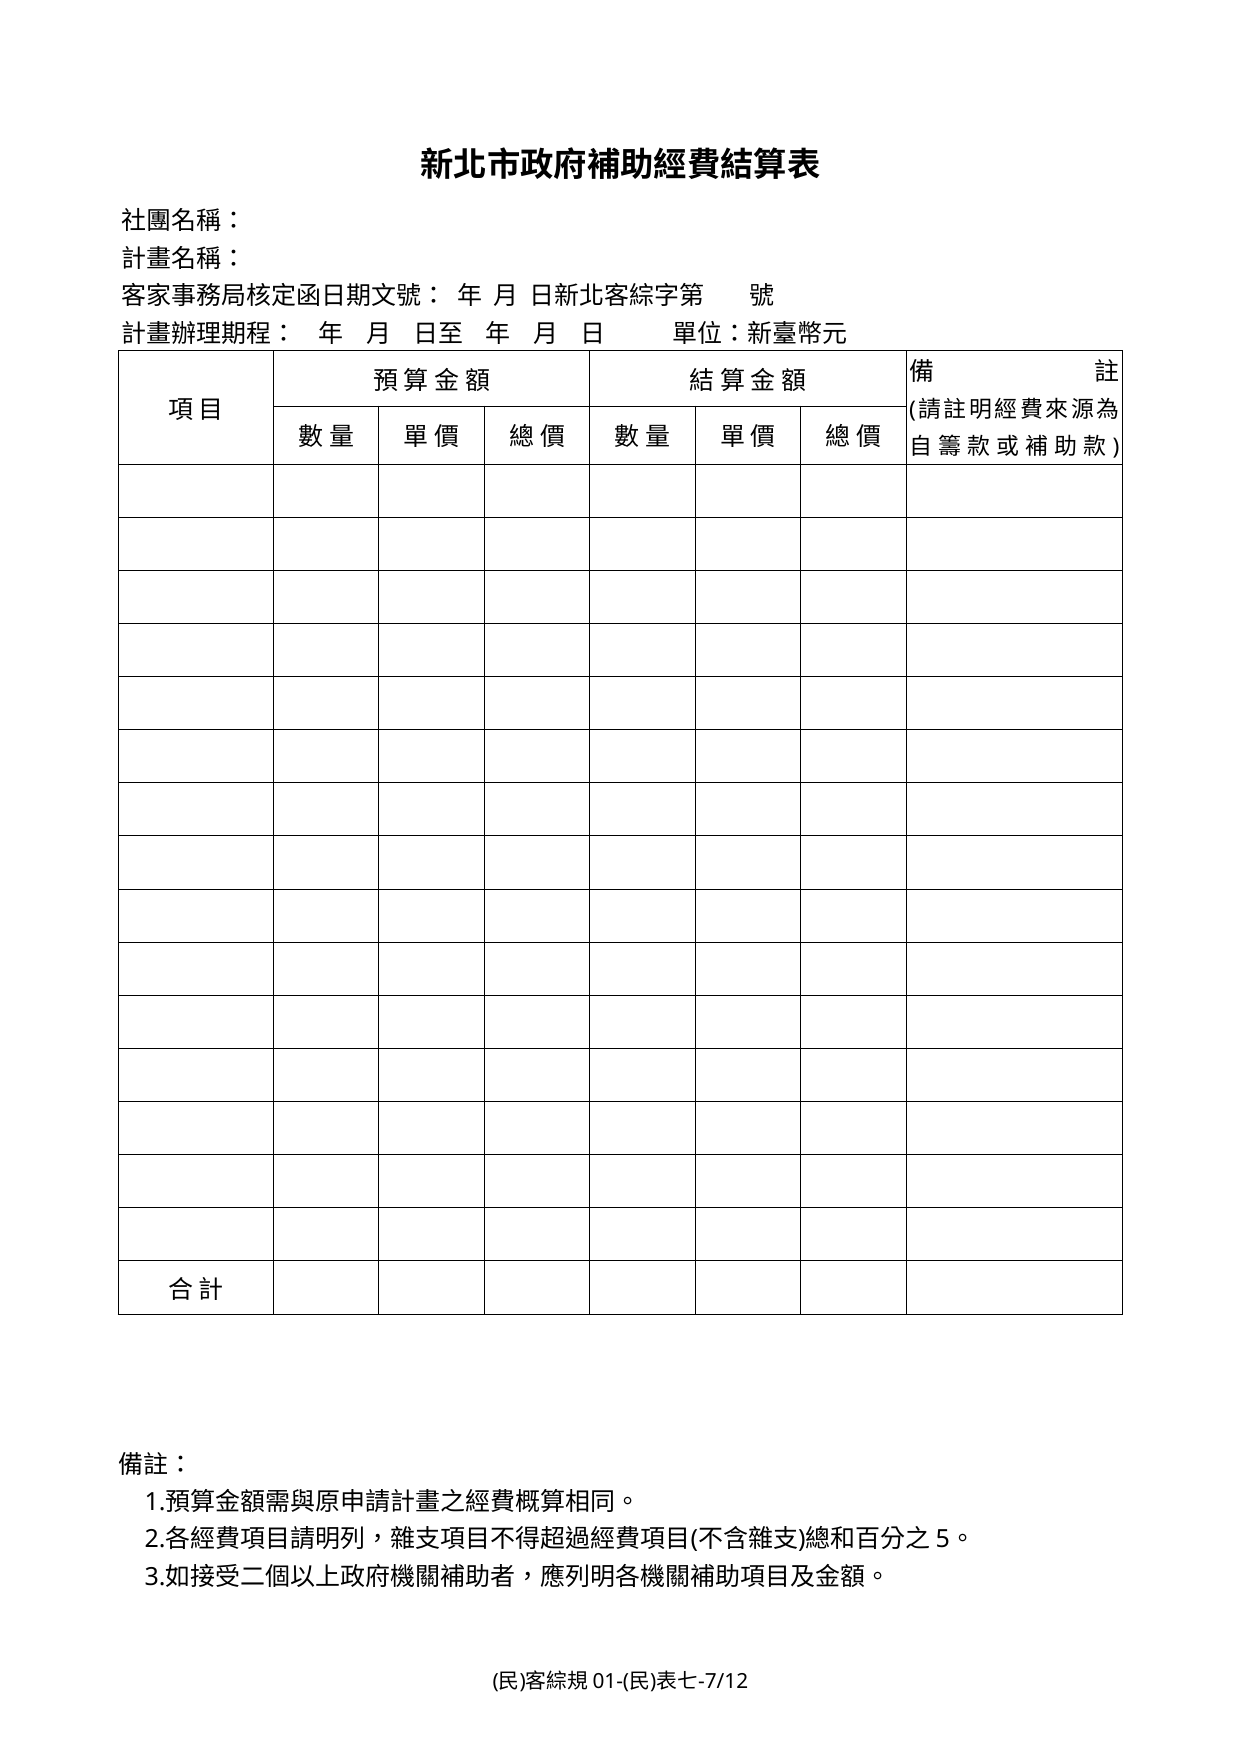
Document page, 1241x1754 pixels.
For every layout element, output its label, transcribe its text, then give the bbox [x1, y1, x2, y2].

table_cell [590, 730, 695, 782]
table_cell [907, 783, 1122, 835]
table_cell [696, 1261, 800, 1313]
table_cell [907, 677, 1122, 729]
table_cell [119, 783, 273, 835]
table_cell [696, 624, 800, 676]
table_cell [119, 518, 273, 570]
table_header 社團名稱： 計畫名稱： 客家事務局核定函日期文號： 年 月 日新北客綜字第 號 計畫辦理期程： 年 月 日至 年 月 日 單位：新臺幣元 [118, 200, 1122, 350]
table_cell [274, 624, 378, 676]
table_cell [696, 571, 800, 623]
table_cell [379, 1261, 484, 1313]
table_cell [485, 890, 589, 942]
table_cell [907, 730, 1122, 782]
table_cell [379, 730, 484, 782]
table_cell 總 價 [801, 407, 906, 463]
table_cell [485, 836, 589, 888]
table_cell [907, 890, 1122, 942]
table_cell [696, 996, 800, 1048]
table_cell [590, 571, 695, 623]
table_cell [801, 571, 906, 623]
table_cell [801, 890, 906, 942]
table_cell [696, 1208, 800, 1260]
table_cell 總 價 [485, 407, 589, 463]
table_cell 預 算 金 額 [274, 351, 589, 406]
table_cell [379, 1049, 484, 1101]
text 3.如接受二個以上政府機關補助者，應列明各機關補助項目及金額。 [144, 1556, 1122, 1593]
table_cell [379, 836, 484, 888]
table_cell [274, 571, 378, 623]
table_cell [119, 571, 273, 623]
table_cell [907, 836, 1122, 888]
table_cell [485, 943, 589, 995]
table_cell [590, 624, 695, 676]
table_cell 數 量 [590, 407, 695, 463]
table_cell [801, 1155, 906, 1207]
table_cell [907, 996, 1122, 1048]
table_cell [696, 836, 800, 888]
table_cell [274, 730, 378, 782]
table_cell [907, 1155, 1122, 1207]
table_cell [801, 783, 906, 835]
table_cell [696, 518, 800, 570]
text 新北市政府補助經費結算表 [118, 125, 1122, 200]
table_cell [907, 518, 1122, 570]
table_cell [119, 1102, 273, 1154]
table_cell [801, 1208, 906, 1260]
table_cell [801, 730, 906, 782]
table_cell [485, 1155, 589, 1207]
table_cell [379, 1208, 484, 1260]
table_cell [274, 465, 378, 517]
table_cell [379, 677, 484, 729]
table_cell [119, 996, 273, 1048]
table_cell [696, 677, 800, 729]
table_cell [379, 624, 484, 676]
table_cell [485, 624, 589, 676]
table_cell [379, 518, 484, 570]
table_cell [907, 1102, 1122, 1154]
table_cell [274, 518, 378, 570]
table_cell [907, 1049, 1122, 1101]
table_cell 單 價 [379, 407, 484, 463]
table_cell [907, 1208, 1122, 1260]
table_cell [590, 890, 695, 942]
table_cell [801, 1102, 906, 1154]
table_cell [485, 1208, 589, 1260]
table_cell [379, 571, 484, 623]
table_cell [379, 465, 484, 517]
table_cell [119, 677, 273, 729]
table_cell [590, 943, 695, 995]
table_cell [485, 996, 589, 1048]
table_cell [379, 943, 484, 995]
table_cell [274, 836, 378, 888]
table_cell [590, 836, 695, 888]
table_cell [274, 1049, 378, 1101]
table_cell [801, 677, 906, 729]
text 1.預算金額需與原申請計畫之經費概算相同。 [144, 1481, 1122, 1518]
table_cell [119, 890, 273, 942]
table_cell [379, 783, 484, 835]
table_cell [119, 1155, 273, 1207]
table_cell [801, 518, 906, 570]
table_cell [907, 465, 1122, 517]
table_cell [485, 518, 589, 570]
table_cell [274, 996, 378, 1048]
table_cell [907, 1261, 1122, 1313]
table_cell [696, 1155, 800, 1207]
table_cell [696, 783, 800, 835]
table_cell [590, 996, 695, 1048]
table_cell 數 量 [274, 407, 378, 463]
table_cell [274, 1155, 378, 1207]
table_cell [485, 730, 589, 782]
table_cell [379, 890, 484, 942]
table_cell [274, 1261, 378, 1313]
table_cell [801, 624, 906, 676]
table_cell [485, 677, 589, 729]
table_cell [590, 465, 695, 517]
table_cell [274, 890, 378, 942]
table_cell [590, 518, 695, 570]
table_cell [590, 677, 695, 729]
table_cell [119, 943, 273, 995]
table_cell [590, 1102, 695, 1154]
table_cell [801, 836, 906, 888]
table_cell 備註 (請註明經費來源為自籌款或補助款) [907, 351, 1122, 463]
table_cell [274, 943, 378, 995]
table_cell [119, 730, 273, 782]
table_cell [801, 1049, 906, 1101]
table_cell [696, 1049, 800, 1101]
table_cell 合 計 [119, 1261, 273, 1313]
table_cell [119, 836, 273, 888]
table_cell [696, 730, 800, 782]
table_cell [119, 1049, 273, 1101]
table_cell [590, 1155, 695, 1207]
table_cell [801, 465, 906, 517]
table_cell [485, 465, 589, 517]
table_cell [274, 1102, 378, 1154]
table_cell 項 目 [119, 351, 273, 463]
text 備註： [118, 1444, 1209, 1481]
table_cell [696, 1102, 800, 1154]
table_cell [801, 1261, 906, 1313]
table_cell [907, 571, 1122, 623]
table_cell [590, 1049, 695, 1101]
table_cell [590, 1261, 695, 1313]
table_cell [379, 996, 484, 1048]
table_cell [274, 783, 378, 835]
table_cell [801, 943, 906, 995]
table_cell [590, 783, 695, 835]
table_cell [379, 1102, 484, 1154]
table_cell [274, 677, 378, 729]
text 2.各經費項目請明列，雜支項目不得超過經費項目(不含雜支)總和百分之5。 [144, 1518, 1122, 1556]
table_cell [696, 943, 800, 995]
table_cell [801, 996, 906, 1048]
table_cell [485, 783, 589, 835]
table_cell [485, 1261, 589, 1313]
table_cell [379, 1155, 484, 1207]
table_cell 單 價 [696, 407, 800, 463]
table_cell [119, 465, 273, 517]
table_cell [485, 1102, 589, 1154]
table_cell [907, 624, 1122, 676]
table_cell [696, 890, 800, 942]
table_cell 結 算 金 額 [590, 351, 906, 406]
table_cell [907, 943, 1122, 995]
table_cell [119, 1208, 273, 1260]
table_cell [485, 1049, 589, 1101]
table_cell [274, 1208, 378, 1260]
table_cell [485, 571, 589, 623]
table_cell [590, 1208, 695, 1260]
table_cell [119, 624, 273, 676]
table_cell [696, 465, 800, 517]
